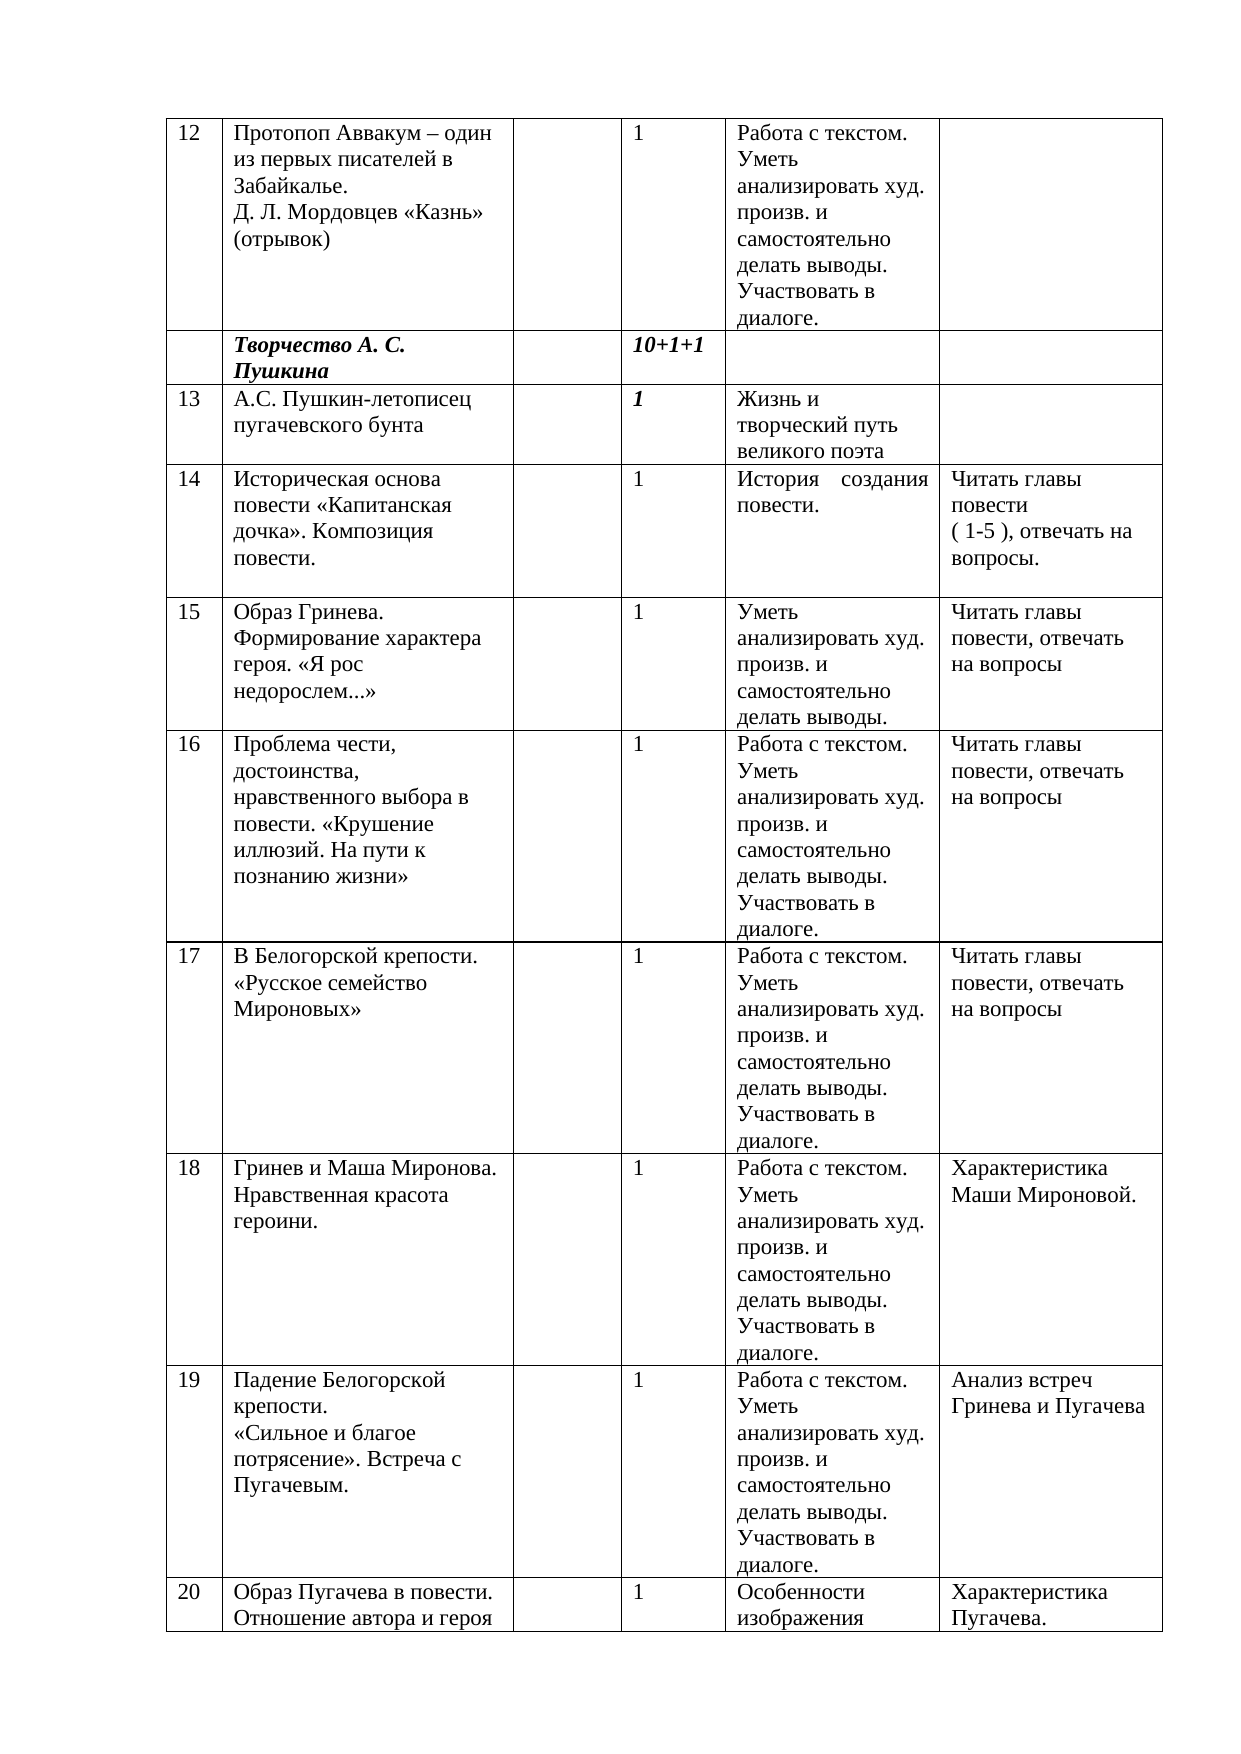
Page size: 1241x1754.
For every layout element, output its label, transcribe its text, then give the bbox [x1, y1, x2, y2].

table_cell Читать главы повести, отвечать на вопросы [940, 943, 1162, 1153]
table_cell 1 [622, 731, 725, 941]
table_cell [167, 331, 222, 384]
table_cell Работа с текстом. Уметь анализировать худ. произв. и самостоятельно делать выводы. Участвовать в диалоге. [726, 731, 939, 941]
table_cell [726, 119, 939, 330]
table_cell 10+1+1 [622, 331, 725, 384]
table_cell Читать главы повести, отвечать на вопросы [940, 731, 1162, 941]
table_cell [726, 1578, 939, 1631]
table_cell [726, 331, 939, 384]
table_cell [940, 331, 1162, 384]
table_cell 20 [167, 1578, 222, 1631]
table_cell 1 [622, 598, 725, 729]
table_cell [514, 385, 621, 464]
table_cell Падение Белогорской крепости. «Сильное и благое потрясение». Встреча с Пугачевым. [223, 1366, 513, 1577]
table_cell [514, 1154, 621, 1365]
table_cell [514, 598, 621, 729]
table_cell 1 [622, 1366, 725, 1577]
table_cell Уметь анализировать худ. произв. и самостоятельно делать выводы. [726, 598, 939, 729]
table_cell 1 [622, 1578, 725, 1631]
table_cell Гринев и Маша Миронова. Нравственная красота героини. [223, 1154, 513, 1365]
table_cell [514, 943, 621, 1153]
table_cell Читать главы повести, отвечать на вопросы [940, 598, 1162, 729]
table_cell 14 [167, 465, 222, 597]
table_cell 12 [167, 119, 222, 330]
table_cell 17 [167, 943, 222, 1153]
table_cell Работа с текстом. Уметь анализировать худ. произв. и самостоятельно делать выводы. Участвовать в диалоге. [726, 1366, 939, 1577]
table_cell В Белогорской крепости. «Русское семейство Мироновых» [223, 943, 513, 1153]
table_cell Характеристика Маши Мироновой. [940, 1154, 1162, 1365]
table_cell [514, 731, 621, 941]
table_cell [514, 1578, 621, 1631]
table_cell 13 [167, 385, 222, 464]
table_cell 1 [622, 1154, 725, 1365]
table_cell 1 [622, 385, 725, 464]
table_cell [940, 385, 1162, 464]
table_cell 18 [167, 1154, 222, 1365]
table_cell 1 [622, 943, 725, 1153]
table_cell Анализ встреч Гринева и Пугачева [940, 1366, 1162, 1577]
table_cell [223, 1578, 513, 1631]
table_cell [940, 119, 1162, 330]
table_cell История создания повести. [726, 465, 939, 597]
table_cell Протопоп Аввакум – один из первых писателей в Забайкалье. Д. Л. Мордовцев «Казнь» (отрывок) [223, 119, 513, 330]
table_cell [514, 465, 621, 597]
table_cell 19 [167, 1366, 222, 1577]
table_cell Читать главы повести ( 1-5 ), отвечать на вопросы. [940, 465, 1162, 597]
table_cell 1 [622, 119, 725, 330]
table_cell Творчество А. С. Пушкина [223, 331, 513, 384]
table_cell [514, 1366, 621, 1577]
table_cell [514, 119, 621, 330]
table_cell 15 [167, 598, 222, 729]
table_cell Работа с текстом. Уметь анализировать худ. произв. и самостоятельно делать выводы. Участвовать в диалоге. [726, 943, 939, 1153]
table_cell 1 [622, 465, 725, 597]
table_cell [514, 331, 621, 384]
table_cell Работа с текстом. Уметь анализировать худ. произв. и самостоятельно делать выводы. Участвовать в диалоге. [726, 1154, 939, 1365]
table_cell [940, 1578, 1162, 1631]
table_cell Жизнь и творческий путь великого поэта [726, 385, 939, 464]
table_cell А.С. Пушкин-летописец пугачевского бунта [223, 385, 513, 464]
table_cell Образ Гринева. Формирование характера героя. «Я рос недорослем...» [223, 598, 513, 729]
table_cell 16 [167, 731, 222, 941]
table_cell Историческая основа повести «Капитанская дочка». Композиция повести. [223, 465, 513, 597]
table_cell Проблема чести, достоинства, нравственного выбора в повести. «Крушение иллюзий. На пути к познанию жизни» [223, 731, 513, 941]
